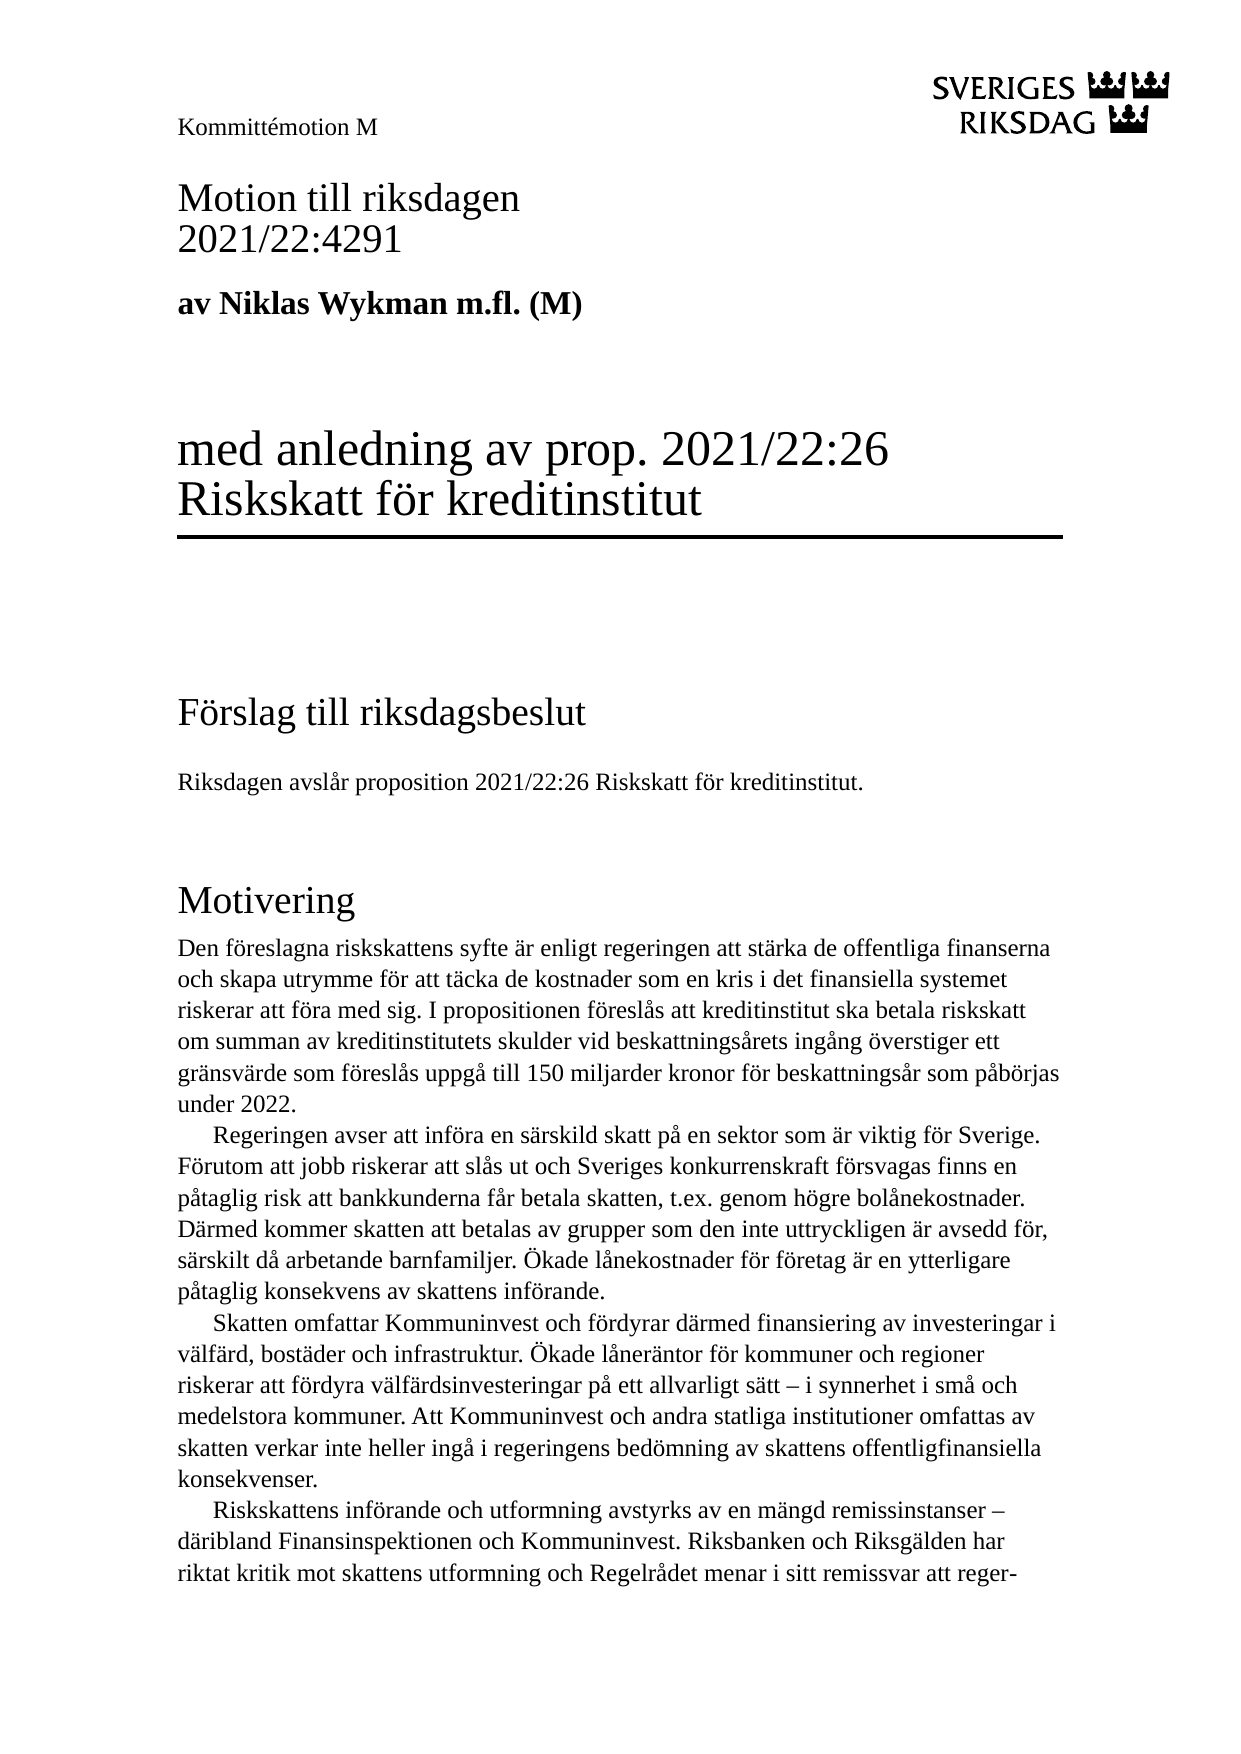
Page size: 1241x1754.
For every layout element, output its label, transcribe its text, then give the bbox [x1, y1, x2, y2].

text Den föreslagna riskskattens syfte är enligt regeringen att stärka de offentliga finanserna och skapa utrymme för att täcka de kostnader som en kris i det finansiella systemet riskerar att föra med sig. I propositionen föreslås att kreditinstitut ska betala riskskatt om summan av kreditinstitutets skulder vid beskattningsårets ingång överstiger ett gränsvärde som föreslås uppgå till 150 miljarder kronor för beskattningsår som påbörjas under 2022. [177, 930, 1063, 1118]
text Regeringen avser att införa en särskild skatt på en sektor som är viktig för Sverige. Förutom att jobb riskerar att slås ut och Sveriges konkurrenskraft försvagas finns en påtaglig risk att bankkunderna får betala skatten, t.ex. genom högre bolånekostnader. Därmed kommer skatten att betalas av grupper som den inte uttryckligen är avsedd för, särskilt då arbetande barnfamiljer. Ökade lånekostnader för företag är en ytterligare påtaglig konsekvens av skattens införande. [177, 1118, 1063, 1305]
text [177, 1493, 1063, 1586]
text Skatten omfattar Kommuninvest och fördyrar därmed finansiering av investeringar i välfärd, bostäder och infrastruktur. Ökade låneräntor för kommuner och regioner riskerar att fördyra välfärdsinvesteringar på ett allvarligt sätt – i synnerhet i små och medelstora kommuner. Att Kommuninvest och andra statliga institutioner omfattas av skatten verkar inte heller ingå i regeringens bedömning av skattens offentligfinansiella konsekvenser. [177, 1305, 1063, 1493]
